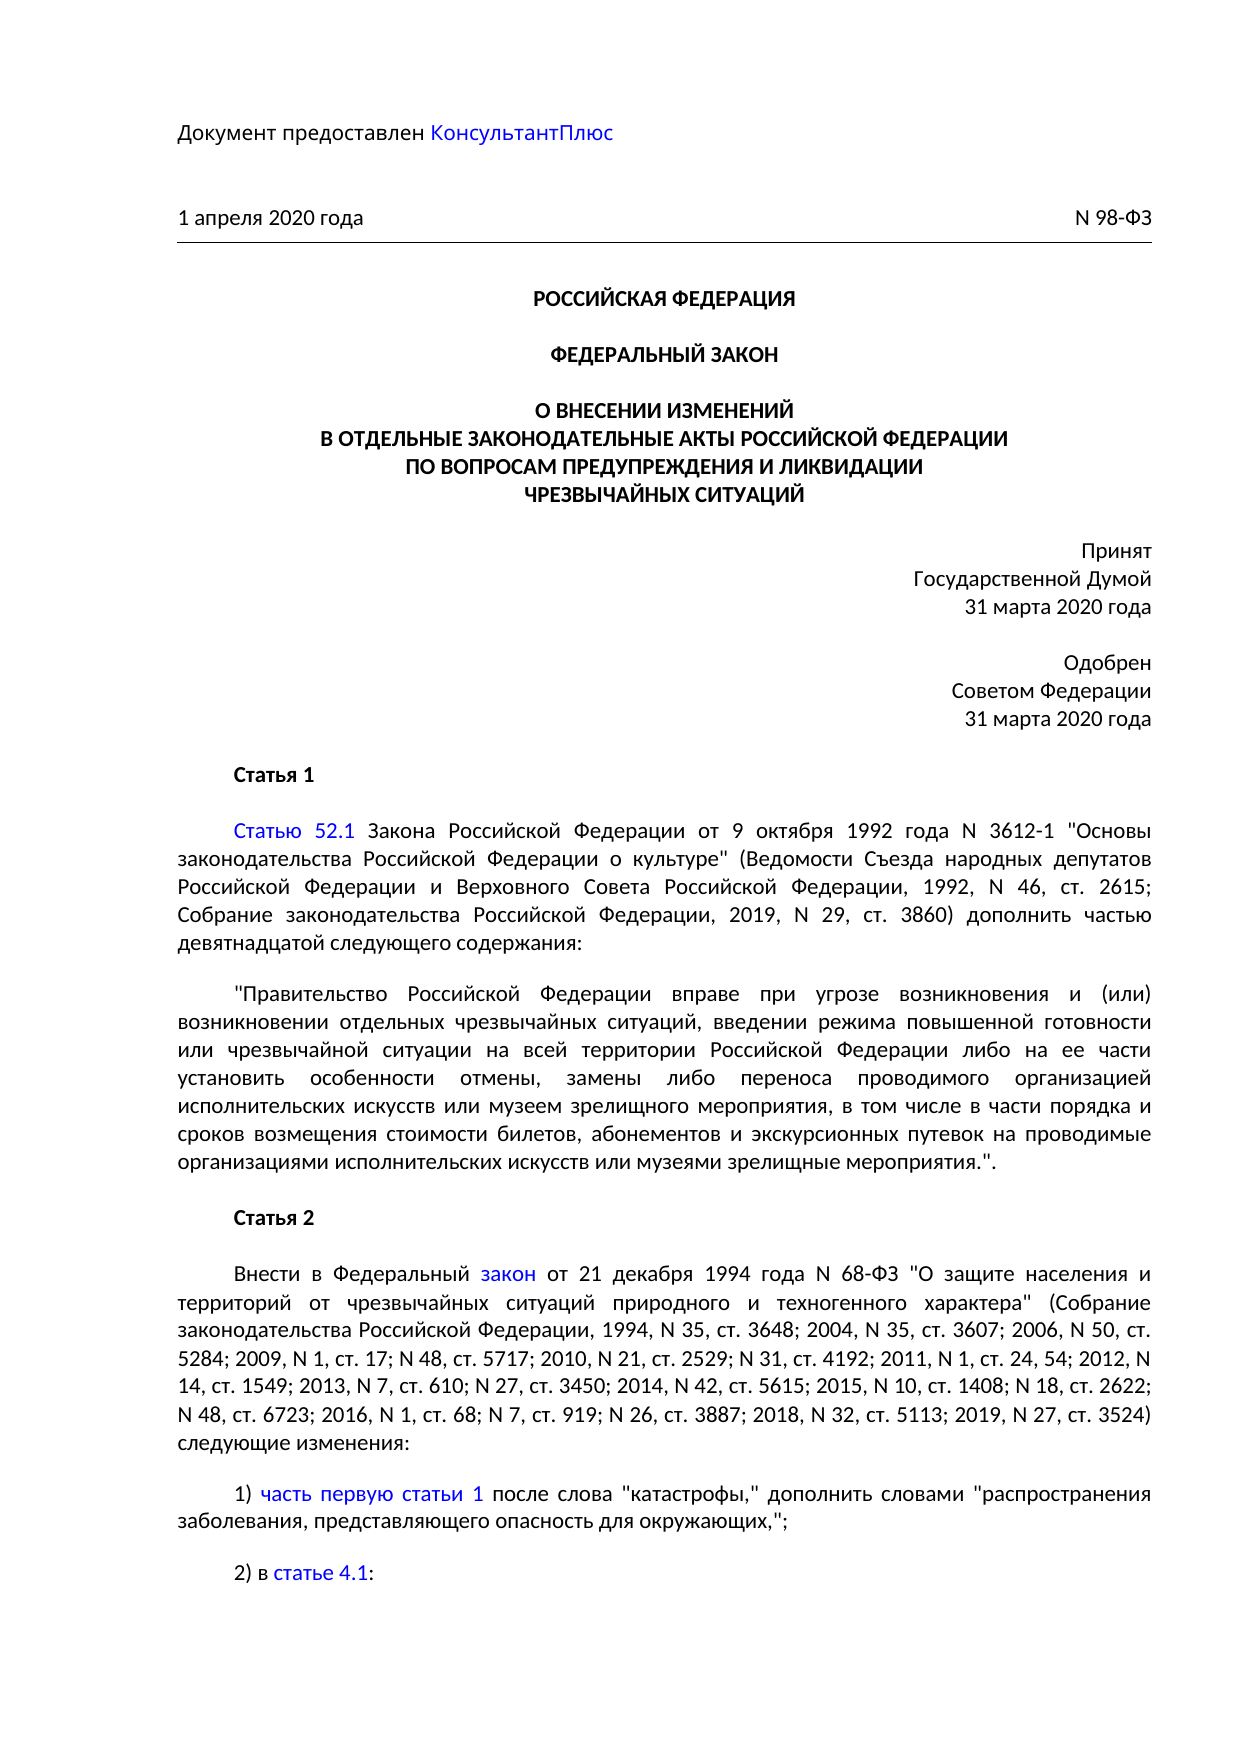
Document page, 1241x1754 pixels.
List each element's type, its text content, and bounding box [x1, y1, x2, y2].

text Государственной Думой [177, 564, 1152, 592]
text Статью 52.1 Закона Российской Федерации от 9 октября 1992 года N 3612-1 "Основы законодательства Российской Федерации о культуре" (Ведомости Съезда народных депутатов Российской Федерации и Верховного Совета Российской Федерации, 1992, N 46, ст. 2615; Собрание законодательства Российской Федерации, 2019, N 29, ст. 3860) дополнить частью девятнадцатой следующего содержания: [177, 816, 1152, 956]
text 1) часть первую статьи 1 после слова "катастрофы," дополнить словами "распространения заболевания, представляющего опасность для окружающих,"; [177, 1479, 1152, 1535]
title В ОТДЕЛЬНЫЕ ЗАКОНОДАТЕЛЬНЫЕ АКТЫ РОССИЙСКОЙ ФЕДЕРАЦИИ [177, 424, 1152, 452]
title Статья 1 [177, 760, 1152, 788]
text Советом Федерации [177, 676, 1152, 704]
text 31 марта 2020 года [177, 704, 1152, 732]
table_header N 98-ФЗ [664, 203, 1152, 231]
text 31 марта 2020 года [177, 592, 1152, 620]
title Статья 2 [177, 1203, 1152, 1232]
title ЧРЕЗВЫЧАЙНЫХ СИТУАЦИЙ [177, 480, 1152, 508]
title Документ предоставлен КонсультантПлюс [177, 118, 1152, 175]
text 2) в статье 4.1: [177, 1558, 1152, 1586]
text Принят [177, 536, 1152, 564]
title РОССИЙСКАЯ ФЕДЕРАЦИЯ [177, 284, 1152, 312]
text Внести в Федеральный закон от 21 декабря 1994 года N 68-ФЗ "О защите населения и территорий от чрезвычайных ситуаций природного и техногенного характера" (Собрание законодательства Российской Федерации, 1994, N 35, ст. 3648; 2004, N 35, ст. 3607; 2006, N 50, ст. 5284; 2009, N 1, ст. 17; N 48, ст. 5717; 2010, N 21, ст. 2529; N 31, ст. 4192; 2011, N 1, ст. 24, 54; 2012, N 14, ст. 1549; 2013, N 7, ст. 610; N 27, ст. 3450; 2014, N 42, ст. 5615; 2015, N 10, ст. 1408; N 18, ст. 2622; N 48, ст. 6723; 2016, N 1, ст. 68; N 7, ст. 919; N 26, ст. 3887; 2018, N 32, ст. 5113; 2019, N 27, ст. 3524) следующие изменения: [177, 1259, 1152, 1456]
table_header 1 апреля 2020 года [177, 203, 664, 231]
title О ВНЕСЕНИИ ИЗМЕНЕНИЙ [177, 396, 1152, 424]
text Одобрен [177, 648, 1152, 676]
text "Правительство Российской Федерации вправе при угрозе возникновения и (или) возникновении отдельных чрезвычайных ситуаций, введении режима повышенной готовности или чрезвычайной ситуации на всей территории Российской Федерации либо на ее части установить особенности отмены, замены либо переноса проводимого организацией исполнительских искусств или музеем зрелищного мероприятия, в том числе в части порядка и сроков возмещения стоимости билетов, абонементов и экскурсионных путевок на проводимые организациями исполнительских искусств или музеями зрелищные мероприятия.". [177, 979, 1152, 1176]
title ПО ВОПРОСАМ ПРЕДУПРЕЖДЕНИЯ И ЛИКВИДАЦИИ [177, 452, 1152, 480]
title ФЕДЕРАЛЬНЫЙ ЗАКОН [177, 340, 1152, 368]
